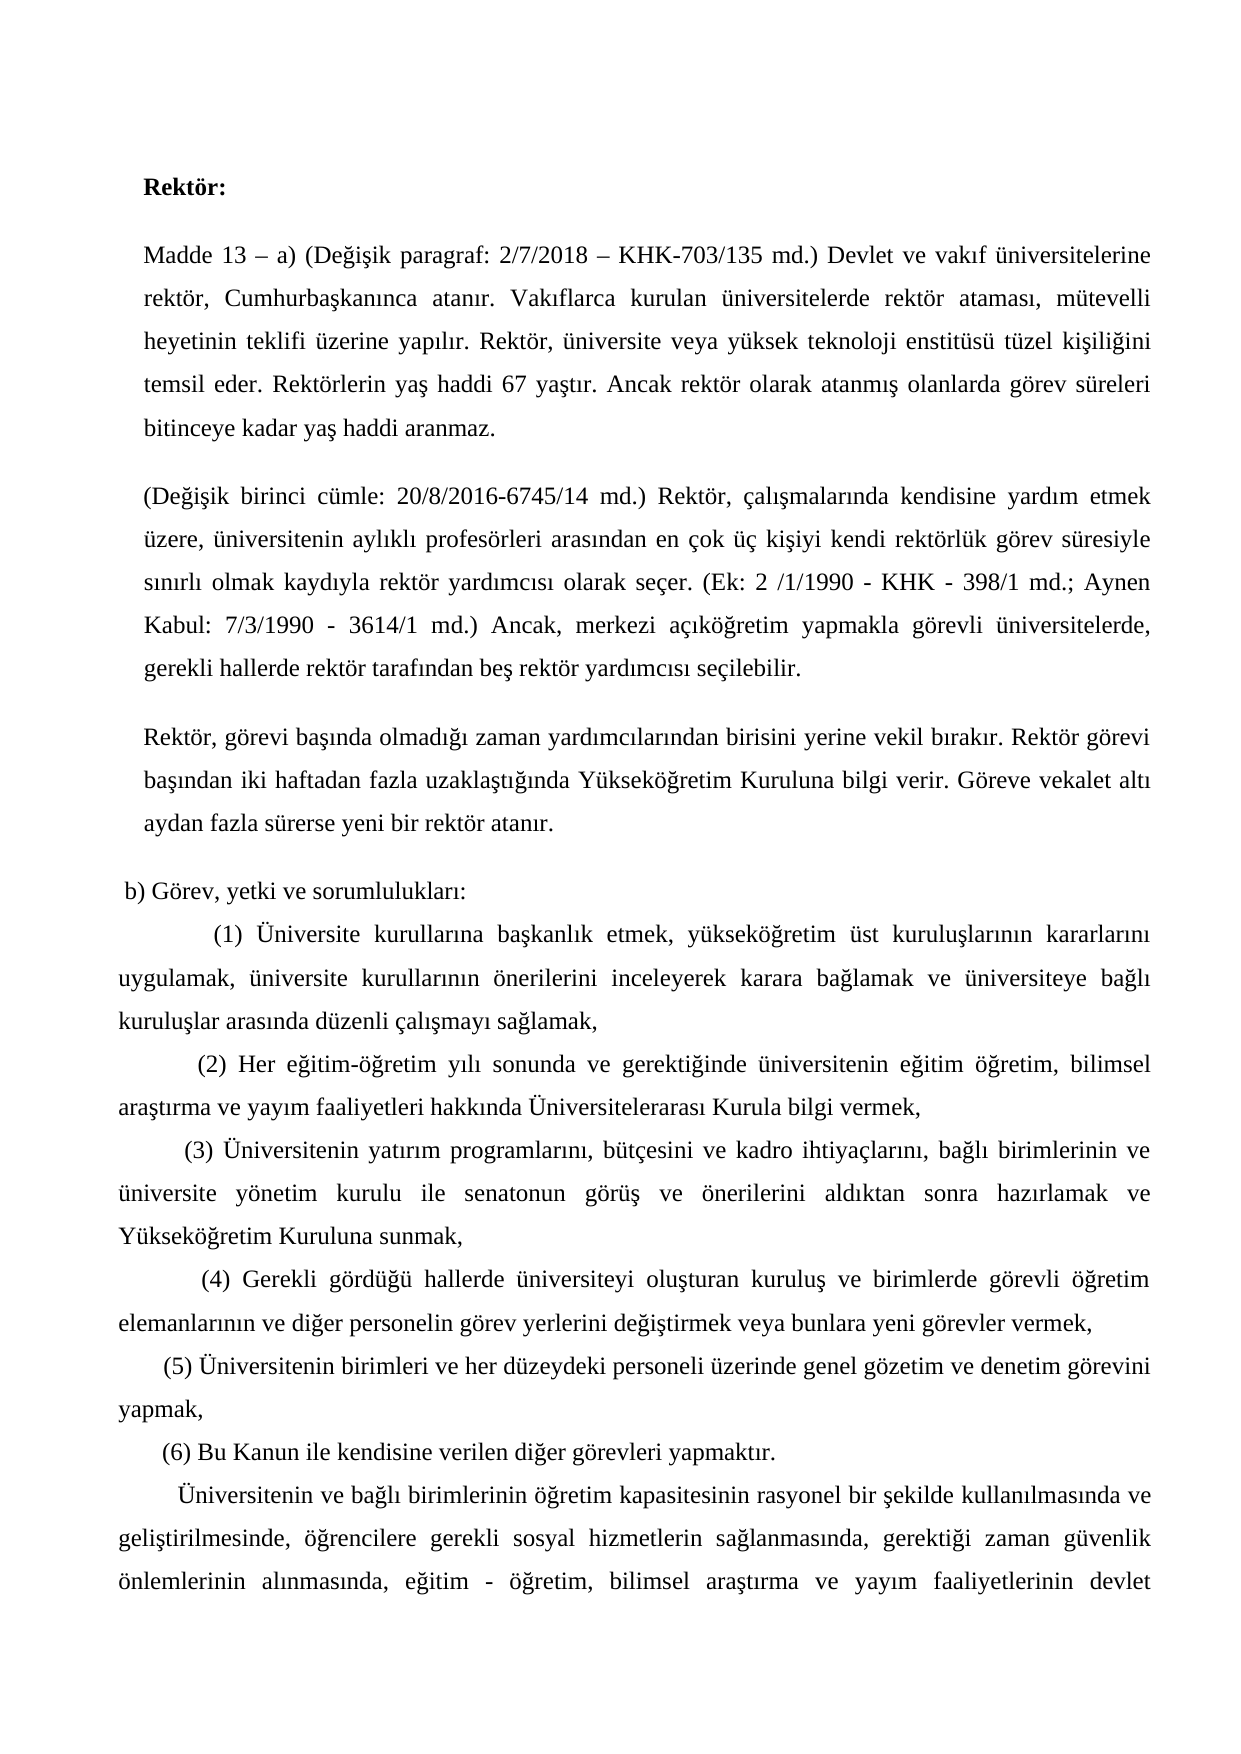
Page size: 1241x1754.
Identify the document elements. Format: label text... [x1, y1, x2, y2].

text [118, 1480, 1152, 1595]
text (Değişik birinci cümle: 20/8/2016-6745/14 md.) Rektör, çalışmalarında kendisine yardım etmek üzere, üniversitenin aylıklı profesörleri arasından en çok üç kişiyi kendi rektörlük görev süresiyle sınırlı olmak kaydıyla rektör yardımcısı olarak seçer. (Ek: 2 /1/1990 - KHK - 398/1 md.; Aynen Kabul: 7/3/1990 - 3614/1 md.) Ancak, merkezi açıköğretim yapmakla görevli üniversitelerde, gerekli hallerde rektör tarafından beş rektör yardımcısı seçilebilir. [143, 481, 1152, 682]
text Madde 13 – a) (Değişik paragraf: 2/7/2018 – KHK-703/135 md.) Devlet ve vakıf üniversitelerine rektör, Cumhurbaşkanınca atanır. Vakıflarca kurulan üniversitelerde rektör ataması, mütevelli heyetinin teklifi üzerine yapılır. Rektör, üniversite veya yüksek teknoloji enstitüsü tüzel kişiliğini temsil eder. Rektörlerin yaş haddi 67 yaştır. Ancak rektör olarak atanmış olanlarda görev süreleri bitinceye kadar yaş haddi aranmaz. [143, 240, 1152, 441]
text (3) Üniversitenin yatırım programlarını, bütçesini ve kadro ihtiyaçlarını, bağlı birimlerinin ve üniversite yönetim kurulu ile senatonun görüş ve önerilerini aldıktan sonra hazırlamak ve Yükseköğretim Kuruluna sunmak, [118, 1135, 1152, 1250]
text (1) Üniversite kurullarına başkanlık etmek, yükseköğretim üst kuruluşlarının kararlarını uygulamak, üniversite kurullarının önerilerini inceleyerek karara bağlamak ve üniversiteye bağlı kuruluşlar arasında düzenli çalışmayı sağlamak, [118, 919, 1152, 1034]
text b) Görev, yetki ve sorumlulukları: [118, 876, 1152, 905]
text (2) Her eğitim-öğretim yılı sonunda ve gerektiğinde üniversitenin eğitim öğretim, bilimsel araştırma ve yayım faaliyetleri hakkında Üniversitelerarası Kurula bilgi vermek, [118, 1049, 1152, 1121]
text (4) Gerekli gördüğü hallerde üniversiteyi oluşturan kuruluş ve birimlerde görevli öğretim elemanlarının ve diğer personelin görev yerlerini değiştirmek veya bunlara yeni görevler vermek, [118, 1264, 1152, 1336]
text (5) Üniversitenin birimleri ve her düzeydeki personeli üzerinde genel gözetim ve denetim görevini yapmak, [118, 1351, 1152, 1423]
text Rektör: [143, 172, 1152, 201]
text Rektör, görevi başında olmadığı zaman yardımcılarından birisini yerine vekil bırakır. Rektör görevi başından iki haftadan fazla uzaklaştığında Yükseköğretim Kuruluna bilgi verir. Göreve vekalet altı aydan fazla sürerse yeni bir rektör atanır. [143, 722, 1152, 837]
text (6) Bu Kanun ile kendisine verilen diğer görevleri yapmaktır. [118, 1437, 1152, 1466]
